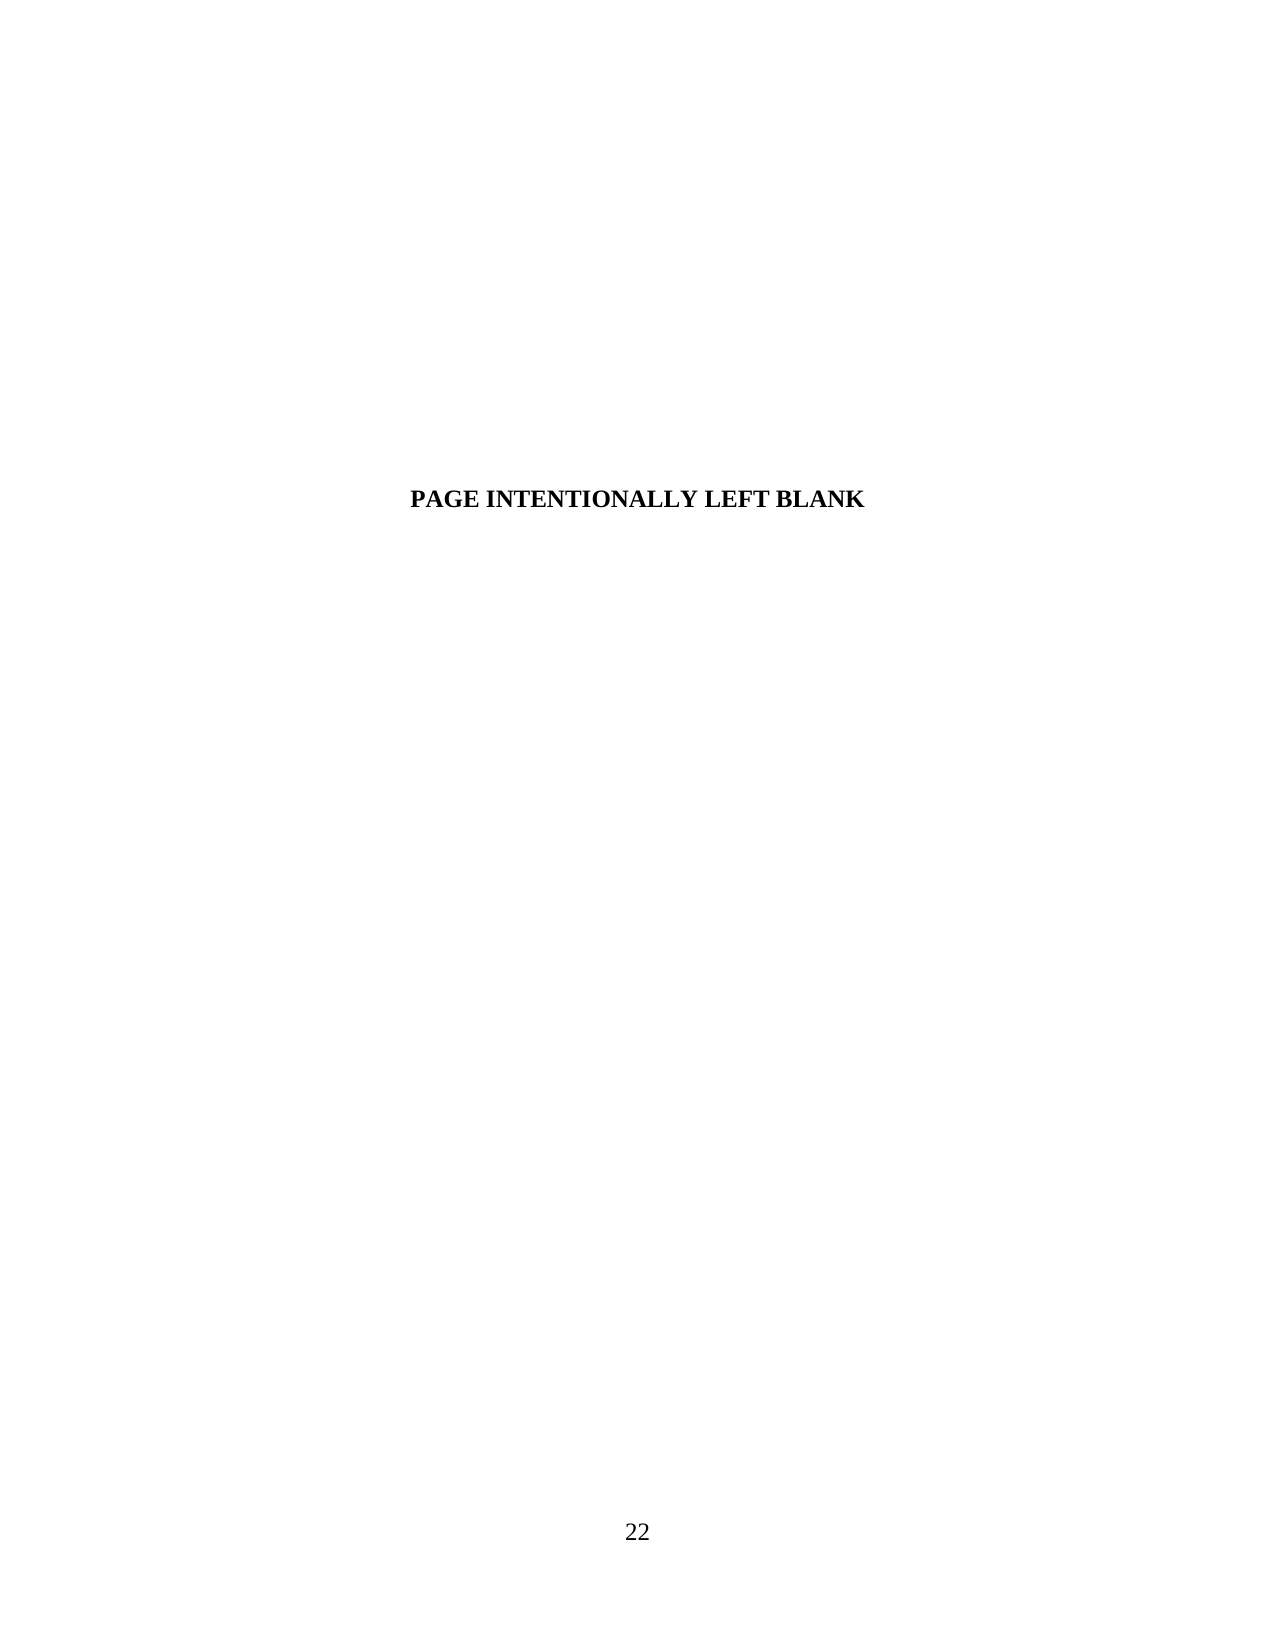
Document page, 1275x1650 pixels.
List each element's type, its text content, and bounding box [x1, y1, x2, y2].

text PAGE INTENTIONALLY LEFT BLANK [150, 484, 1125, 513]
